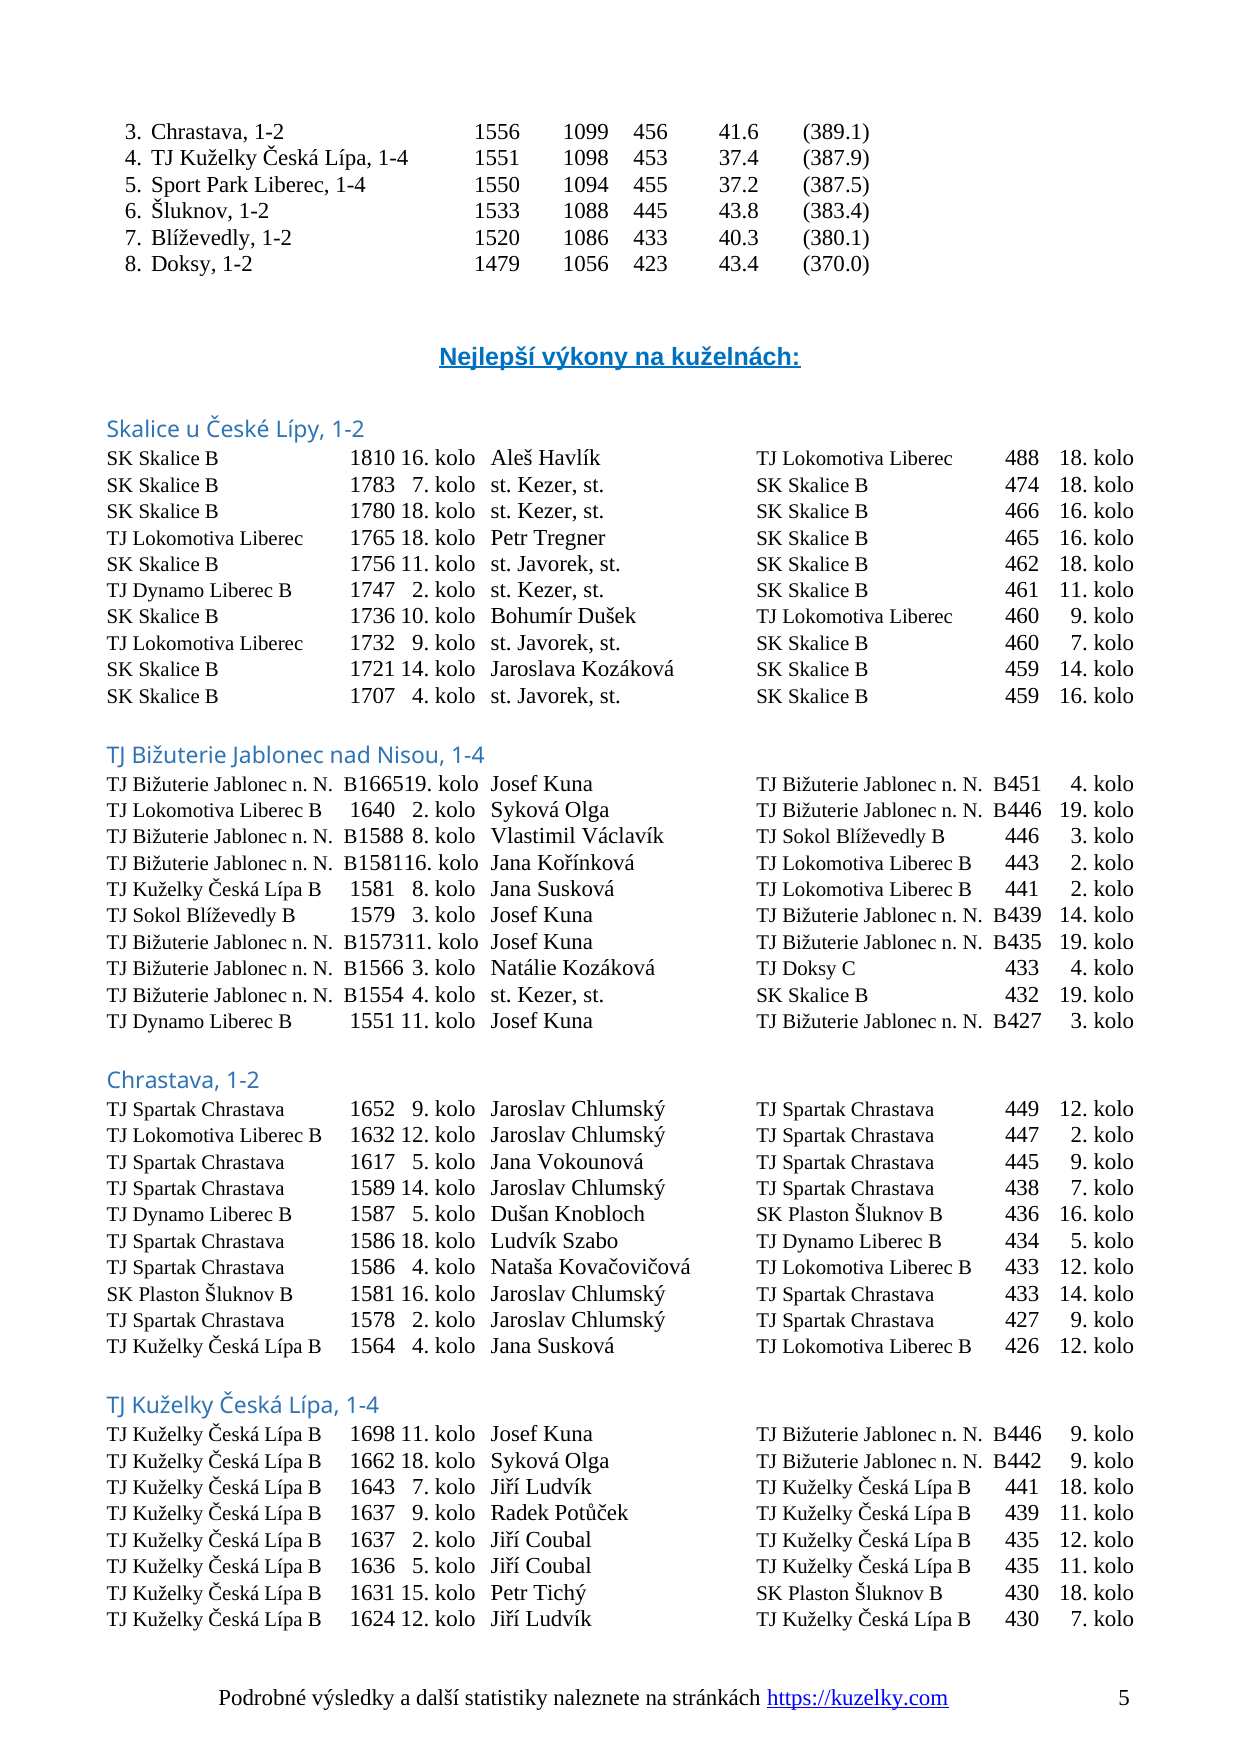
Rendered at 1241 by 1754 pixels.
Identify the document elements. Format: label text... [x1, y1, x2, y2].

text SK Skalice B 1721 14. kolo Jaroslava Kozáková SK Skalice B 459 14. kolo [106, 655, 1134, 682]
text 8. Doksy, 1-2 1479 1056 423 43.4 (370.0) [106, 250, 1134, 276]
text TJ Spartak Chrastava 1652 9. kolo Jaroslav Chlumský TJ Spartak Chrastava 449 12. kolo [106, 1095, 1134, 1121]
text 6. Šluknov, 1-2 1533 1088 445 43.8 (383.4) [106, 197, 1134, 223]
text TJ Sokol Blíževedly B 1579 3. kolo Josef Kuna TJ Bižuterie Jablonec n. N. B 439 14. kolo [106, 902, 1134, 928]
text TJ Lokomotiva Liberec B 1632 12. kolo Jaroslav Chlumský TJ Spartak Chrastava 447 2. kolo [106, 1121, 1134, 1148]
text TJ Kuželky Česká Lípa B 1581 8. kolo Jana Susková TJ Lokomotiva Liberec B 441 2. kolo [106, 875, 1134, 902]
text TJ Spartak Chrastava 1586 4. kolo Nataša Kovačovičová TJ Lokomotiva Liberec B 433 12. kolo [106, 1253, 1134, 1279]
text SK Skalice B 1783 7. kolo st. Kezer, st. SK Skalice B 474 18. kolo [106, 471, 1134, 497]
text TJ Lokomotiva Liberec 1765 18. kolo Petr Tregner SK Skalice B 465 16. kolo [106, 523, 1134, 550]
text TJ Kuželky Česká Lípa B 1662 18. kolo Syková Olga TJ Bižuterie Jablonec n. N. B 442 9. kolo [106, 1447, 1134, 1473]
text TJ Bižuterie Jablonec n. N. B 1581 16. kolo Jana Kořínková TJ Lokomotiva Liberec B 443 2. kolo [106, 849, 1134, 875]
text SK Skalice B 1810 16. kolo Aleš Havlík TJ Lokomotiva Liberec 488 18. kolo [106, 444, 1134, 471]
text TJ Bižuterie Jablonec n. N. B 1554 4. kolo st. Kezer, st. SK Skalice B 432 19. kolo [106, 981, 1134, 1007]
text SK Plaston Šluknov B 1581 16. kolo Jaroslav Chlumský TJ Spartak Chrastava 433 14. kolo [106, 1279, 1134, 1306]
text TJ Kuželky Česká Lípa B 1637 2. kolo Jiří Coubal TJ Kuželky Česká Lípa B 435 12. kolo [106, 1526, 1134, 1552]
text TJ Bižuterie Jablonec n. N. B 1566 3. kolo Natálie Kozáková TJ Doksy C 433 4. kolo [106, 954, 1134, 981]
text TJ Kuželky Česká Lípa B 1698 11. kolo Josef Kuna TJ Bižuterie Jablonec n. N. B 446 9. kolo [106, 1420, 1134, 1447]
subtitle Chrastava, 1-2 [106, 1064, 1134, 1095]
text TJ Kuželky Česká Lípa B 1631 15. kolo Petr Tichý SK Plaston Šluknov B 430 18. kolo [106, 1578, 1134, 1605]
text TJ Bižuterie Jablonec n. N. B 1573 11. kolo Josef Kuna TJ Bižuterie Jablonec n. N. B 435 19. kolo [106, 928, 1134, 954]
text SK Skalice B 1736 10. kolo Bohumír Dušek TJ Lokomotiva Liberec 460 9. kolo [106, 603, 1134, 629]
text TJ Spartak Chrastava 1589 14. kolo Jaroslav Chlumský TJ Spartak Chrastava 438 7. kolo [106, 1174, 1134, 1201]
text Nejlepší výkony na kuželnách: [94, 341, 1145, 370]
text TJ Kuželky Česká Lípa B 1643 7. kolo Jiří Ludvík TJ Kuželky Česká Lípa B 441 18. kolo [106, 1473, 1134, 1499]
text TJ Spartak Chrastava 1586 18. kolo Ludvík Szabo TJ Dynamo Liberec B 434 5. kolo [106, 1227, 1134, 1253]
text SK Skalice B 1707 4. kolo st. Javorek, st. SK Skalice B 459 16. kolo [106, 682, 1134, 708]
text TJ Kuželky Česká Lípa B 1637 9. kolo Radek Potůček TJ Kuželky Česká Lípa B 439 11. kolo [106, 1499, 1134, 1526]
text TJ Dynamo Liberec B 1551 11. kolo Josef Kuna TJ Bižuterie Jablonec n. N. B 427 3. kolo [106, 1007, 1134, 1033]
text 4. TJ Kuželky Česká Lípa, 1-4 1551 1098 453 37.4 (387.9) [106, 144, 1134, 171]
text TJ Kuželky Česká Lípa B 1564 4. kolo Jana Susková TJ Lokomotiva Liberec B 426 12. kolo [106, 1332, 1134, 1359]
text TJ Bižuterie Jablonec n. N. B 1665 19. kolo Josef Kuna TJ Bižuterie Jablonec n. N. B 451 4. kolo [106, 770, 1134, 796]
text TJ Spartak Chrastava 1617 5. kolo Jana Vokounová TJ Spartak Chrastava 445 9. kolo [106, 1148, 1134, 1174]
text 3. Chrastava, 1-2 1556 1099 456 41.6 (389.1) [106, 118, 1134, 144]
text SK Skalice B 1780 18. kolo st. Kezer, st. SK Skalice B 466 16. kolo [106, 497, 1134, 523]
subtitle Skalice u České Lípy, 1-2 [106, 413, 1134, 444]
text TJ Bižuterie Jablonec n. N. B 1588 8. kolo Vlastimil Václavík TJ Sokol Blíževedly B 446 3. kolo [106, 822, 1134, 849]
text TJ Kuželky Česká Lípa B 1636 5. kolo Jiří Coubal TJ Kuželky Česká Lípa B 435 11. kolo [106, 1552, 1134, 1578]
subtitle TJ Bižuterie Jablonec nad Nisou, 1-4 [106, 738, 1134, 770]
text TJ Lokomotiva Liberec 1732 9. kolo st. Javorek, st. SK Skalice B 460 7. kolo [106, 629, 1134, 655]
text 5. Sport Park Liberec, 1-4 1550 1094 455 37.2 (387.5) [106, 171, 1134, 197]
text TJ Dynamo Liberec B 1747 2. kolo st. Kezer, st. SK Skalice B 461 11. kolo [106, 576, 1134, 603]
text TJ Dynamo Liberec B 1587 5. kolo Dušan Knobloch SK Plaston Šluknov B 436 16. kolo [106, 1201, 1134, 1227]
text SK Skalice B 1756 11. kolo st. Javorek, st. SK Skalice B 462 18. kolo [106, 550, 1134, 576]
text TJ Spartak Chrastava 1578 2. kolo Jaroslav Chlumský TJ Spartak Chrastava 427 9. kolo [106, 1306, 1134, 1332]
text TJ Kuželky Česká Lípa B 1624 12. kolo Jiří Ludvík TJ Kuželky Česká Lípa B 430 7. kolo [106, 1605, 1134, 1631]
subtitle TJ Kuželky Česká Lípa, 1-4 [106, 1389, 1134, 1420]
text 7. Blíževedly, 1-2 1520 1086 433 40.3 (380.1) [106, 223, 1134, 250]
text TJ Lokomotiva Liberec B 1640 2. kolo Syková Olga TJ Bižuterie Jablonec n. N. B 446 19. kolo [106, 796, 1134, 822]
